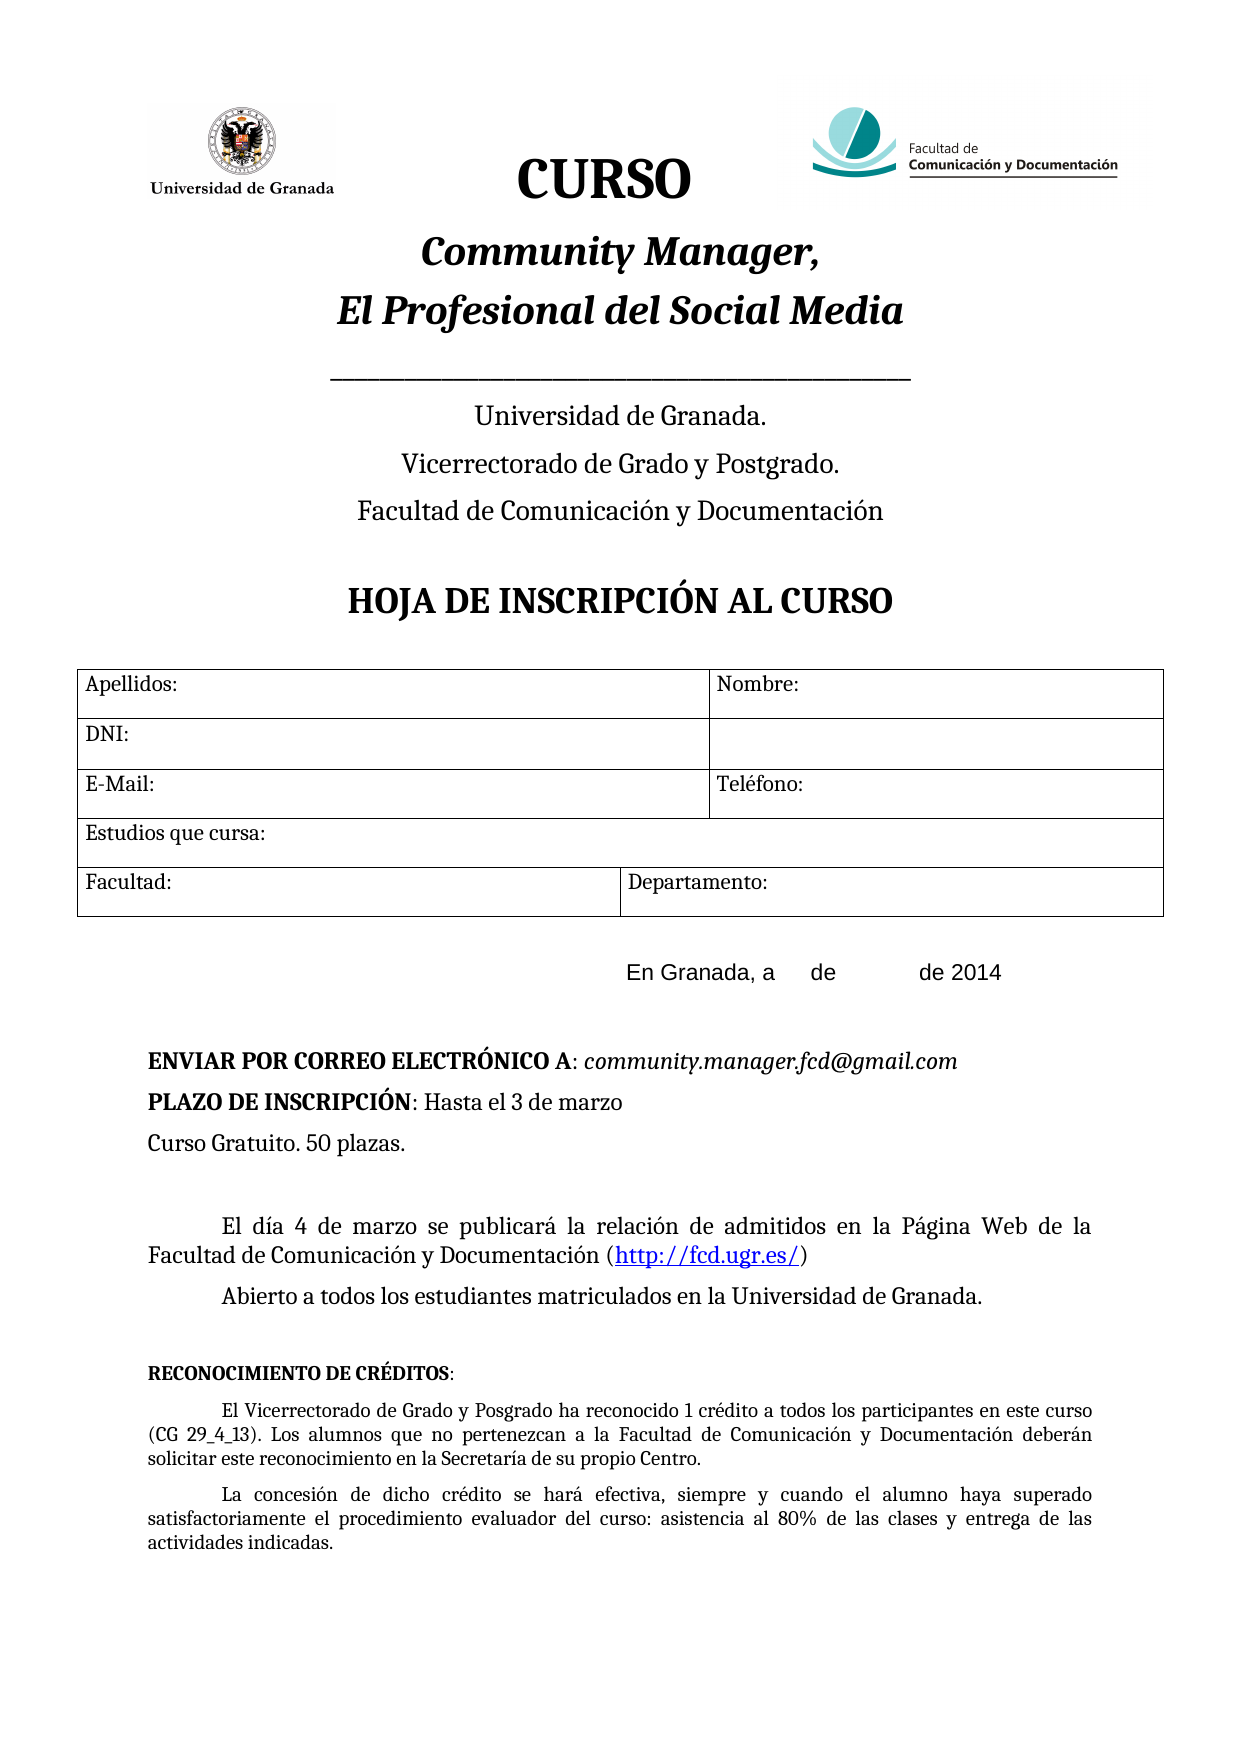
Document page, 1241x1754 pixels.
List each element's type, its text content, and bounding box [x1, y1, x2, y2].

table_cell E-Mail: [78, 770, 709, 818]
table_cell Departamento: [621, 868, 1163, 916]
text _______________________________________________ [148, 353, 1093, 383]
text PLAZO DE INSCRIPCIÓN: Hasta el 3 de marzo [148, 1088, 1093, 1117]
table_header En Granada, a de de 2014 [548, 959, 1079, 1006]
table_cell [710, 719, 1163, 769]
table_cell Estudios que cursa: [78, 819, 1163, 867]
text El Profesional del Social Media [148, 293, 1093, 332]
text Curso Gratuito. 50 plazas. [148, 1129, 1093, 1158]
table_cell Teléfono: [710, 770, 1163, 818]
text Vicerrectorado de Grado y Postgrado. [148, 452, 1093, 478]
text La concesión de dicho crédito se hará efectiva, siempre y cuando el alumno haya superado satisfactoriamente el procedimiento evaluador del curso: asistencia al 80% de las clases y entrega de las actividades indicadas. [148, 1483, 1093, 1555]
picture [777, 75, 1153, 210]
text HOJA DE INSCRIPCIÓN AL CURSO [148, 580, 1093, 623]
text ENVIAR POR CORREO ELECTRÓNICO A: community.manager.fcd@gmail.com [148, 1047, 1093, 1076]
table_cell DNI: [78, 719, 709, 769]
text El día 4 de marzo se publicará la relación de admitidos en la Página Web de la Facultad de Comunicación y Documentación (http://fcd.ugr.es/) [148, 1212, 1093, 1269]
text Universidad de Granada. [148, 404, 1093, 431]
text CURSO [148, 103, 1093, 213]
table_cell Facultad: [78, 868, 620, 916]
text Community Manager, [148, 234, 1093, 273]
text El Vicerrectorado de Grado y Posgrado ha reconocido 1 crédito a todos los participantes en este curso (CG 29_4_13). Los alumnos que no pertenezcan a la Facultad de Comunicación y Documentación deberán solicitar este reconocimiento en la Secretaría de su propio Centro. [148, 1398, 1093, 1470]
text Facultad de Comunicación y Documentación [148, 499, 1093, 526]
table_header Apellidos: [78, 670, 709, 718]
table_header Nombre: [710, 670, 1163, 718]
picture [147, 103, 336, 199]
text Abierto a todos los estudiantes matriculados en la Universidad de Granada. [148, 1282, 1093, 1311]
text RECONOCIMIENTO DE CRÉDITOS: [148, 1362, 1093, 1386]
